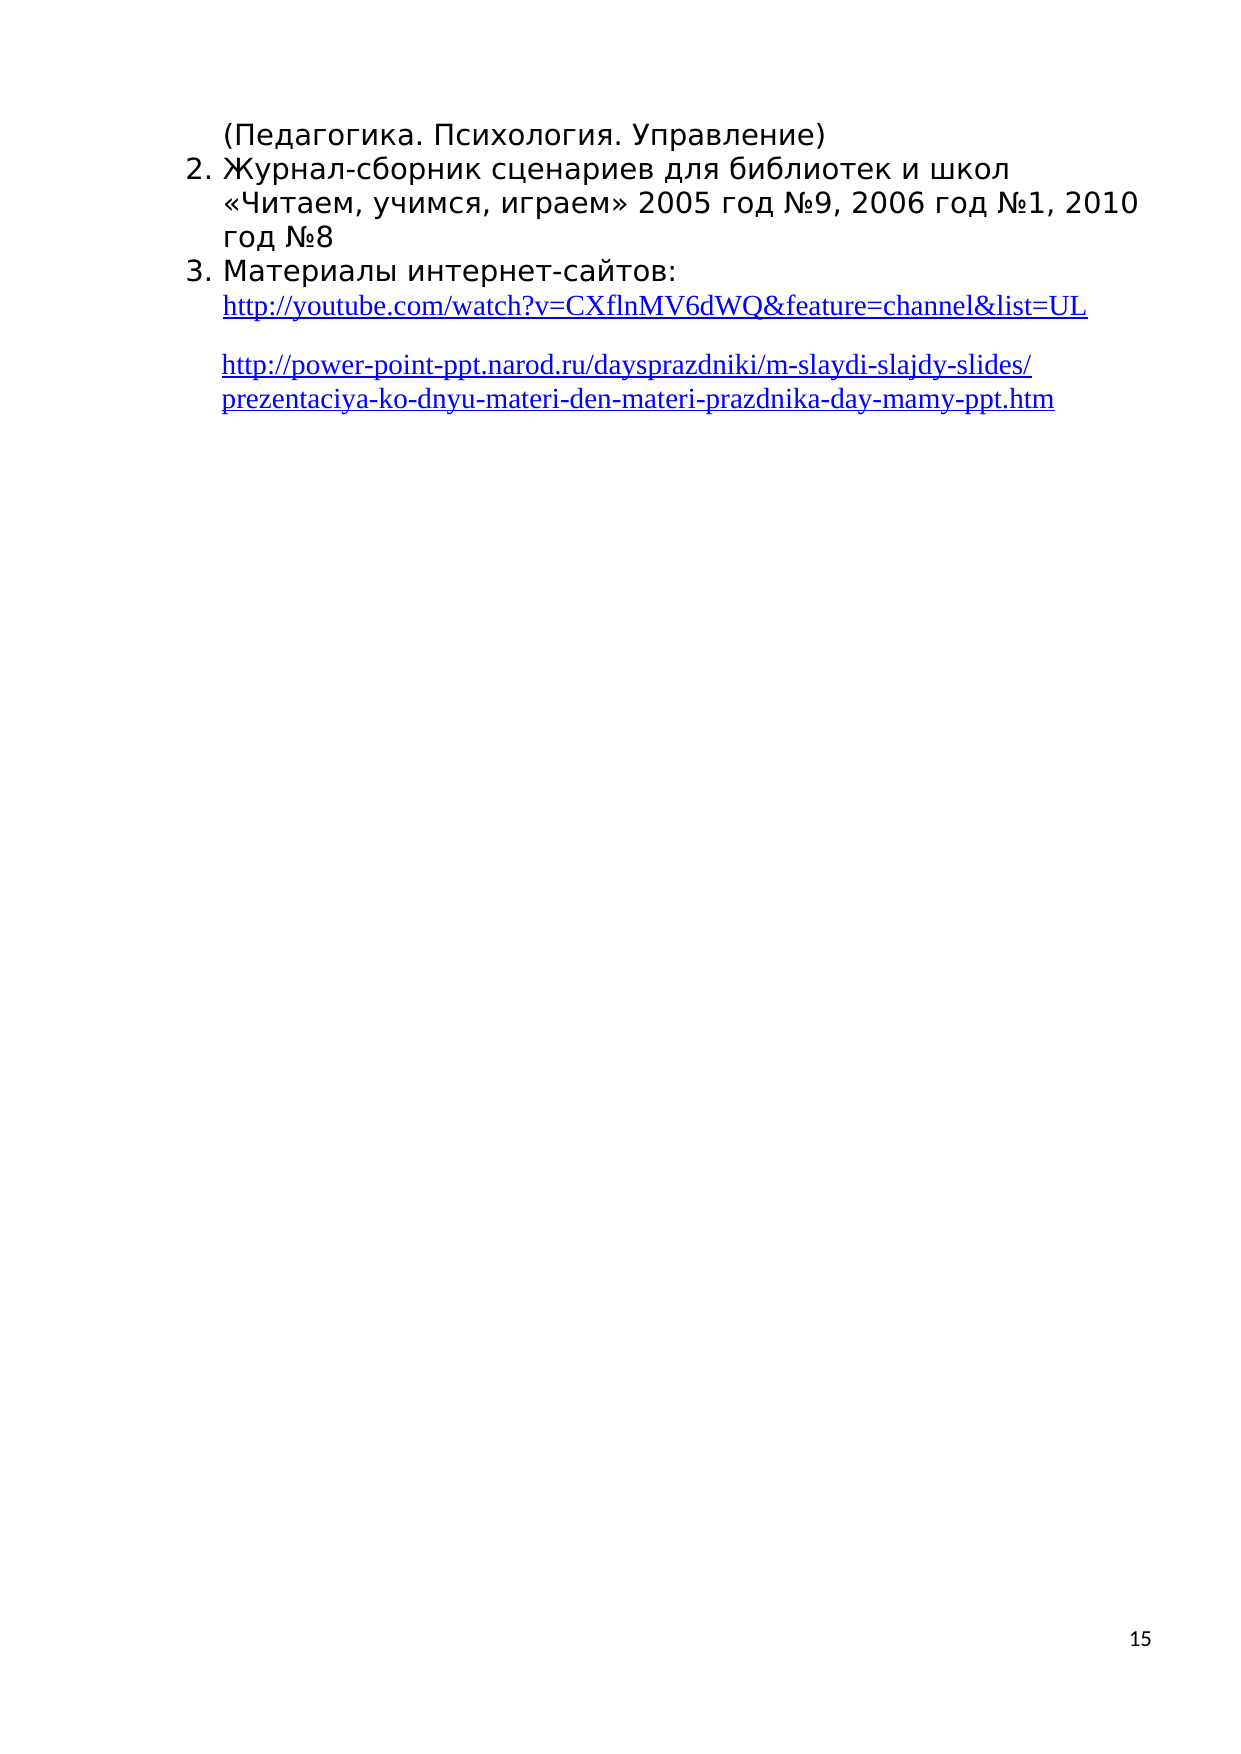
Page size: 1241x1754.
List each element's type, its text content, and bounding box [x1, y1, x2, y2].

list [185, 118, 1152, 152]
text http://power-point-ppt.narod.ru/daysprazdniki/m-slaydi-slajdy-slides/prezentaciya-ko-dnyu-materi-den-materi-prazdnika-day-mamy-ppt.htm [221, 347, 1152, 414]
list Журнал-сборник сценариев для библиотек и школ «Читаем, учимся, играем» 2005 год №9, 2006 год №1, 2010 год №8 [185, 152, 1152, 254]
list http://youtube.com/watch?v=CXflnMV6dWQ&feature=channel&list=UL [223, 288, 1152, 321]
list Материалы интернет-сайтов: [185, 254, 1152, 288]
